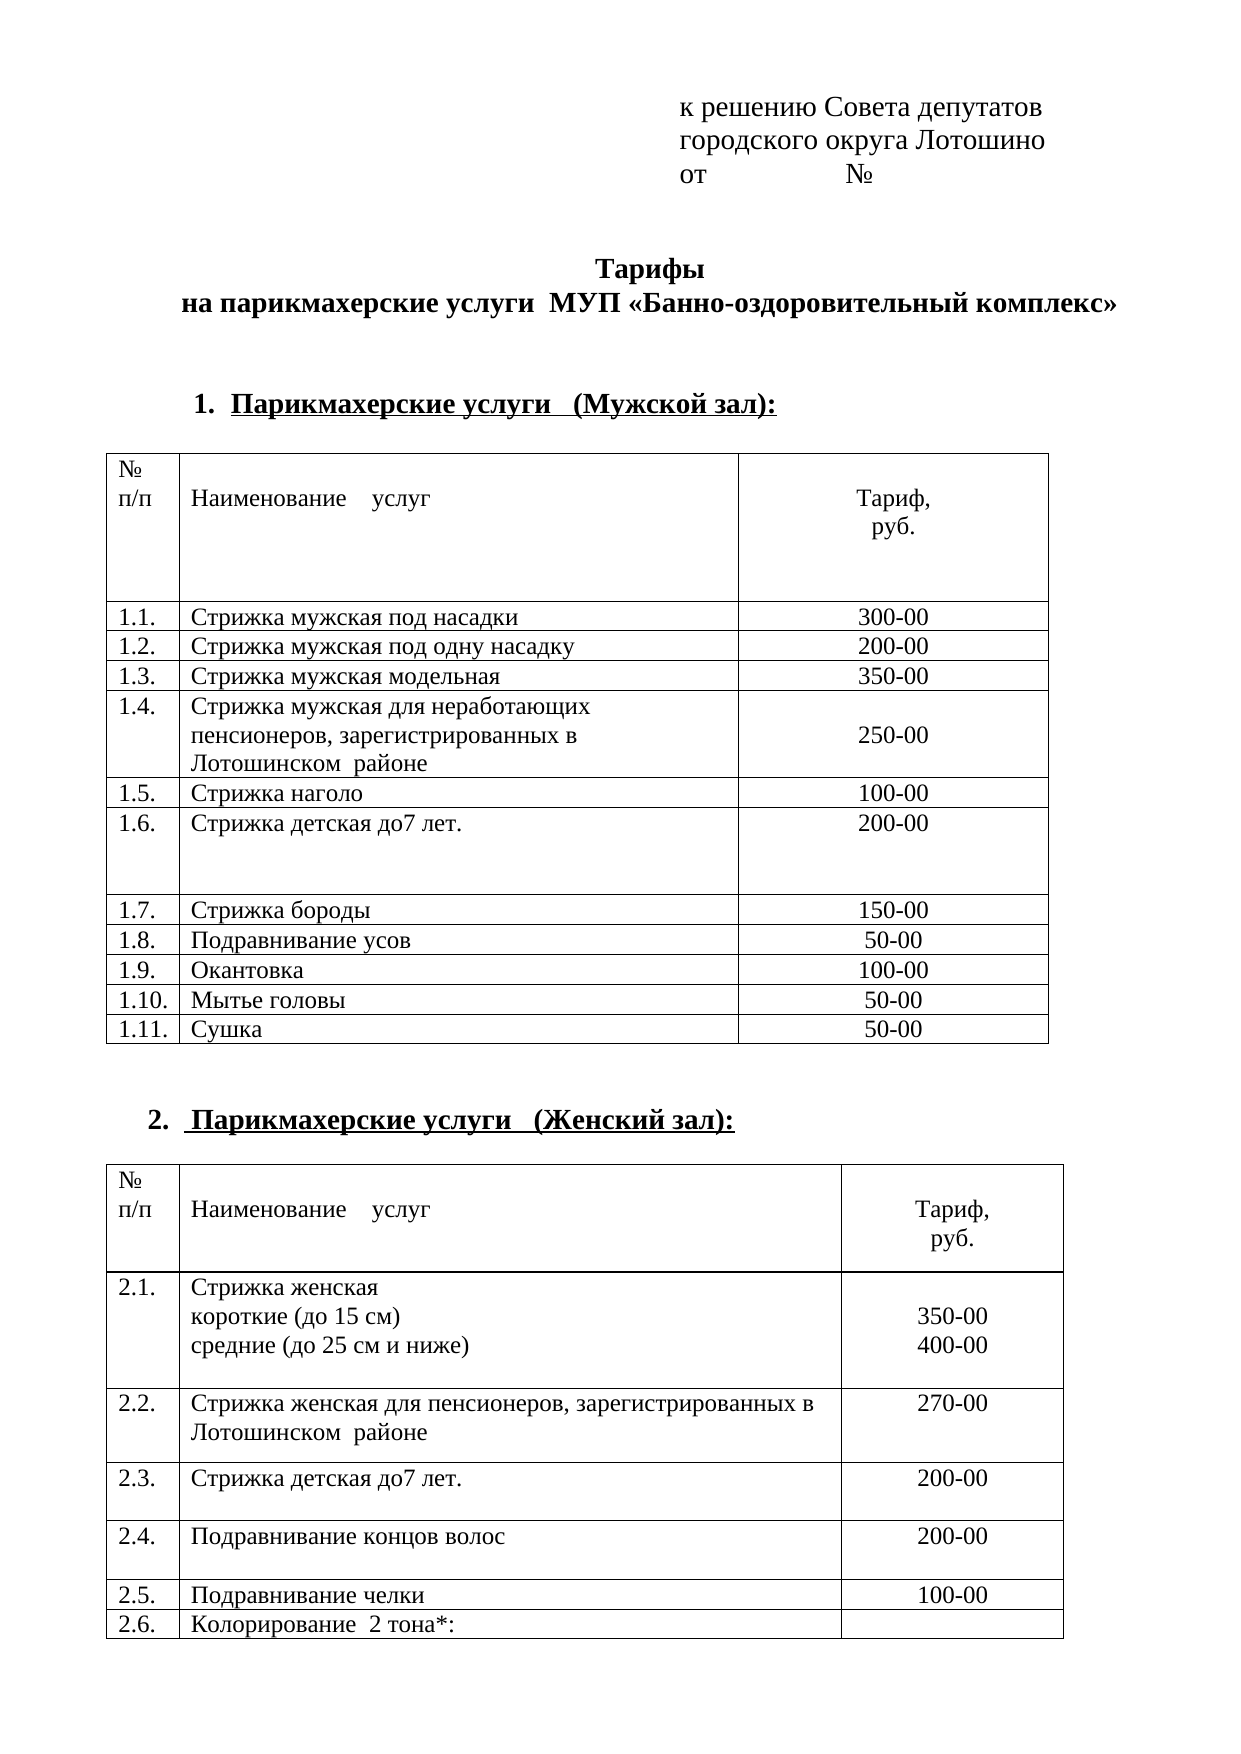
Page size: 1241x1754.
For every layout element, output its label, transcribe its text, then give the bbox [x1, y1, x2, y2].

table_cell Подравнивание усов [180, 925, 738, 954]
table_cell 350-00 [739, 661, 1048, 690]
table_header Наименование услуг [180, 454, 738, 601]
text от № [679, 156, 1181, 189]
table_cell 2.2. [107, 1389, 179, 1462]
table_cell 150-00 [739, 895, 1048, 924]
text к решению Совета депутатов городского округа Лотошино [679, 89, 1181, 156]
table_cell 1.8. [107, 925, 179, 954]
text Тарифы [118, 252, 1181, 285]
table_cell 50-00 [739, 1015, 1048, 1043]
table_cell 200-00 [739, 808, 1048, 894]
table_cell Стрижка мужская модельная [180, 661, 738, 690]
table_cell 1.3. [107, 661, 179, 690]
table_cell Стрижка мужская под одну насадку [180, 631, 738, 660]
table_cell Подравнивание челки [180, 1580, 841, 1608]
table_cell 350-00 400-00 [842, 1273, 1063, 1387]
table_cell 300-00 [739, 602, 1048, 630]
table_cell 1.2. [107, 631, 179, 660]
table_cell Стрижка мужская для неработающих пенсионеров, зарегистрированных в Лотошинском районе [180, 691, 738, 777]
table_cell 1.6. [107, 808, 179, 894]
table_header Наименование услуг [180, 1165, 841, 1271]
table_cell 1.10. [107, 985, 179, 1013]
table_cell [842, 1610, 1063, 1638]
table_cell Подравнивание концов волос [180, 1521, 841, 1579]
table_cell Сушка [180, 1015, 738, 1043]
table_cell 100-00 [842, 1580, 1063, 1608]
table_cell 250-00 [739, 691, 1048, 777]
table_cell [180, 1610, 841, 1638]
table_cell Стрижка бороды [180, 895, 738, 924]
table_cell 1.7. [107, 895, 179, 924]
table_cell 2.5. [107, 1580, 179, 1608]
table_cell Стрижка детская до7 лет. [180, 1463, 841, 1520]
table_cell 200-00 [842, 1463, 1063, 1520]
table_cell 50-00 [739, 925, 1048, 954]
table_cell Стрижка мужская под насадки [180, 602, 738, 630]
table_header Тариф, руб. [842, 1165, 1063, 1271]
table_cell 2.1. [107, 1273, 179, 1387]
table_header № п/п [107, 1165, 179, 1271]
table_cell Стрижка женская для пенсионеров, зарегистрированных в Лотошинском районе [180, 1389, 841, 1462]
table_cell 1.5. [107, 778, 179, 807]
table_cell 1.4. [107, 691, 179, 777]
table_cell 100-00 [739, 955, 1048, 984]
table_cell 270-00 [842, 1389, 1063, 1462]
table_cell Окантовка [180, 955, 738, 984]
table_header Тариф, руб. [739, 454, 1048, 601]
table_cell 100-00 [739, 778, 1048, 807]
table_cell 2.4. [107, 1521, 179, 1579]
table_cell 2.6. [107, 1610, 179, 1638]
table_cell 1.1. [107, 602, 179, 630]
table_header № п/п [107, 454, 179, 601]
table_cell Стрижка детская до7 лет. [180, 808, 738, 894]
table_cell 50-00 [739, 985, 1048, 1013]
list Парикмахерские услуги (Мужской зал): [193, 386, 1181, 419]
text на парикмахерские услуги МУП «Банно-оздоровительный комплекс» [118, 285, 1181, 319]
table_cell 1.11. [107, 1015, 179, 1043]
table_cell 2.3. [107, 1463, 179, 1520]
table_cell Стрижка женская короткие (до 15 см) средние (до 25 см и ниже) [180, 1273, 841, 1387]
table_cell 200-00 [739, 631, 1048, 660]
table_cell Стрижка наголо [180, 778, 738, 807]
text 2. Парикмахерские услуги (Женский зал): [118, 1102, 1181, 1135]
table_cell Мытье головы [180, 985, 738, 1013]
table_cell 1.9. [107, 955, 179, 984]
table_cell 200-00 [842, 1521, 1063, 1579]
